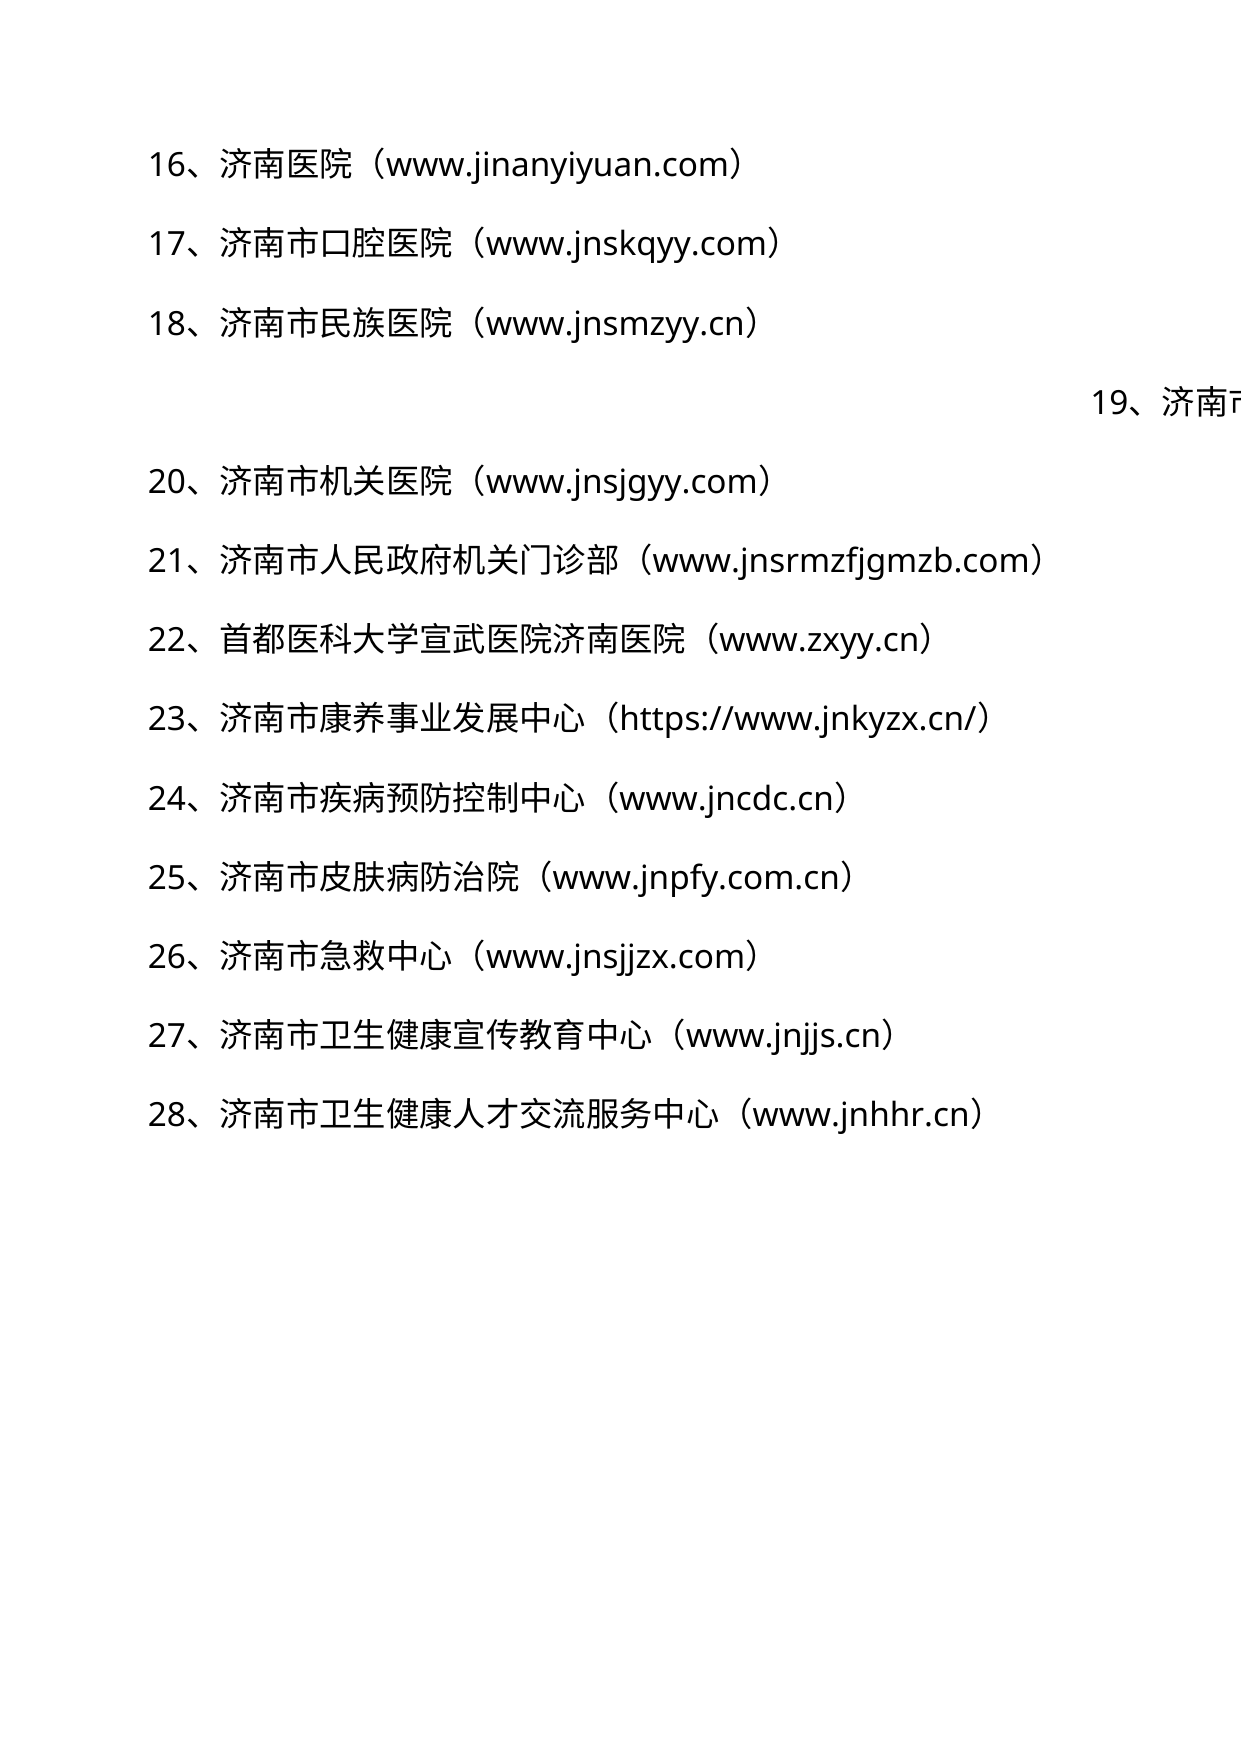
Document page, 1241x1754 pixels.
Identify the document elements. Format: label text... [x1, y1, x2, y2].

text 23、济南市康养事业发展中心（https://www.jnkyzx.cn/） [148, 684, 1093, 742]
text 19、济南市精神卫生中心（www.jnsjswszx.com） [1090, 367, 1240, 426]
text 18、济南市民族医院（www.jnsmzyy.cn） [148, 288, 1093, 347]
text 26、济南市急救中心（www.jnsjjzx.com） [148, 922, 1093, 980]
text 22、首都医科大学宣武医院济南医院（www.zxyy.cn） [148, 605, 1093, 663]
text 25、济南市皮肤病防治院（www.jnpfy.com.cn） [148, 842, 1093, 901]
text 27、济南市卫生健康宣传教育中心（www.jnjjs.cn） [148, 1001, 1093, 1059]
text 20、济南市机关医院（www.jnsjgyy.com） [148, 447, 1093, 505]
text 28、济南市卫生健康人才交流服务中心（www.jnhhr.cn） [148, 1080, 1093, 1138]
text 17、济南市口腔医院（www.jnskqyy.com） [148, 209, 1093, 267]
text 21、济南市人民政府机关门诊部（www.jnsrmzfjgmzb.com） [148, 526, 1093, 584]
text 16、济南医院（www.jinanyiyuan.com） [148, 130, 1093, 188]
text 24、济南市疾病预防控制中心（www.jncdc.cn） [148, 763, 1093, 822]
